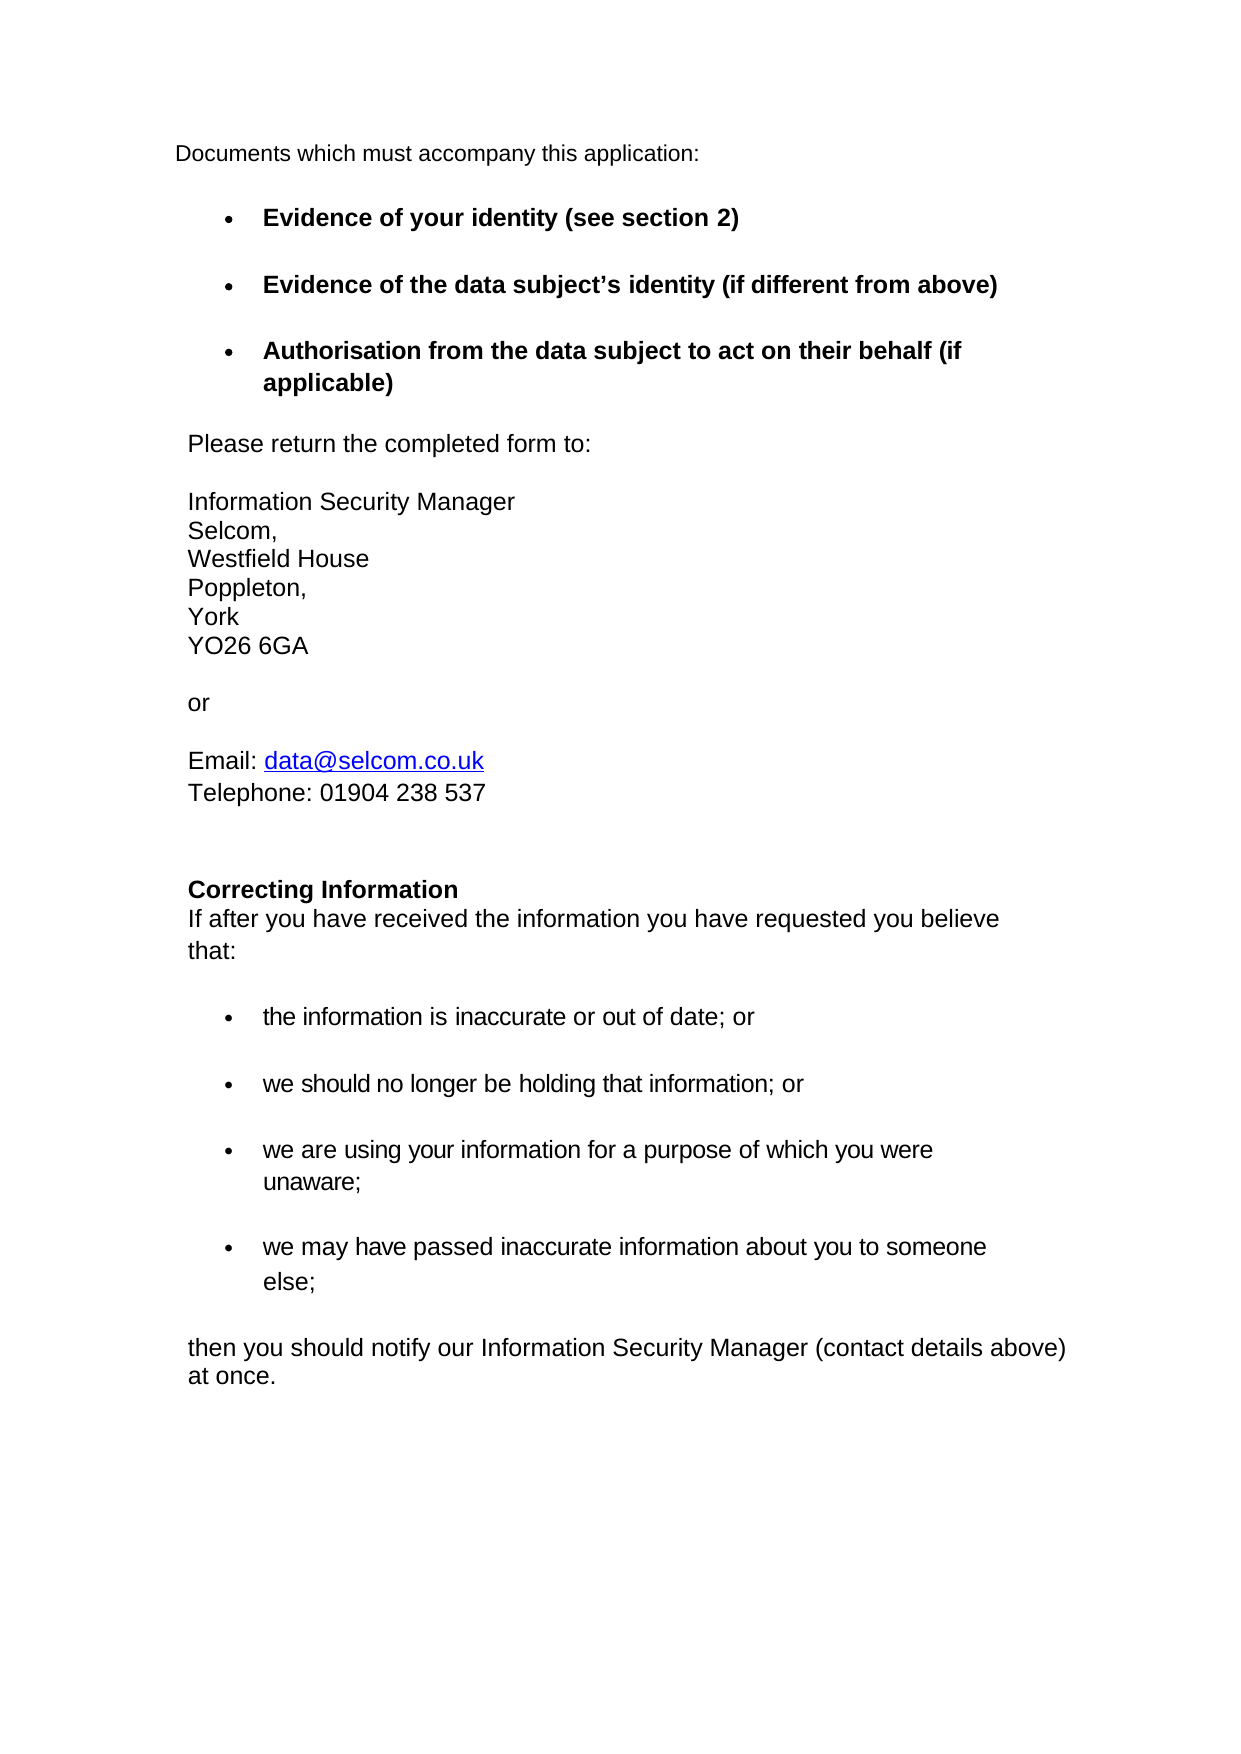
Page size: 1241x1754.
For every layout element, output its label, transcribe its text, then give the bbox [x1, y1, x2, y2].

subtitle Correcting Information [188, 875, 1078, 904]
text Email: data@selcom.co.uk [188, 746, 513, 774]
text YO26 6GA or [187, 631, 593, 746]
text Documents which must accompany this application: [175, 139, 1078, 166]
list the information is inaccurate or out of date; or [225, 1002, 1078, 1030]
list we may have passed inaccurate information about you to someone else; [225, 1232, 1003, 1296]
list Authorisation from the data subject to act on their behalf (if applicable) [225, 336, 967, 397]
list Evidence of the data subject’s identity (if different from above) [225, 270, 1078, 299]
text Information Security Manager [187, 487, 593, 516]
text If after you have received the information you have requested you believe that: [188, 904, 1002, 965]
text then you should notify our Information Security Manager (contact details above) at once. [188, 1333, 1078, 1390]
text Telephone: 01904 238 537 [188, 778, 513, 807]
text York [187, 602, 593, 631]
text Please return the completed form to: [187, 429, 593, 458]
list we are using your information for a purpose of which you were unaware; [225, 1135, 951, 1196]
list Evidence of your identity (see section 2) [225, 203, 1078, 232]
text Poppleton, [187, 573, 593, 602]
text Selcom, [187, 516, 593, 544]
text Westfield House [187, 544, 593, 573]
list we should no longer be holding that information; or [225, 1069, 1078, 1098]
